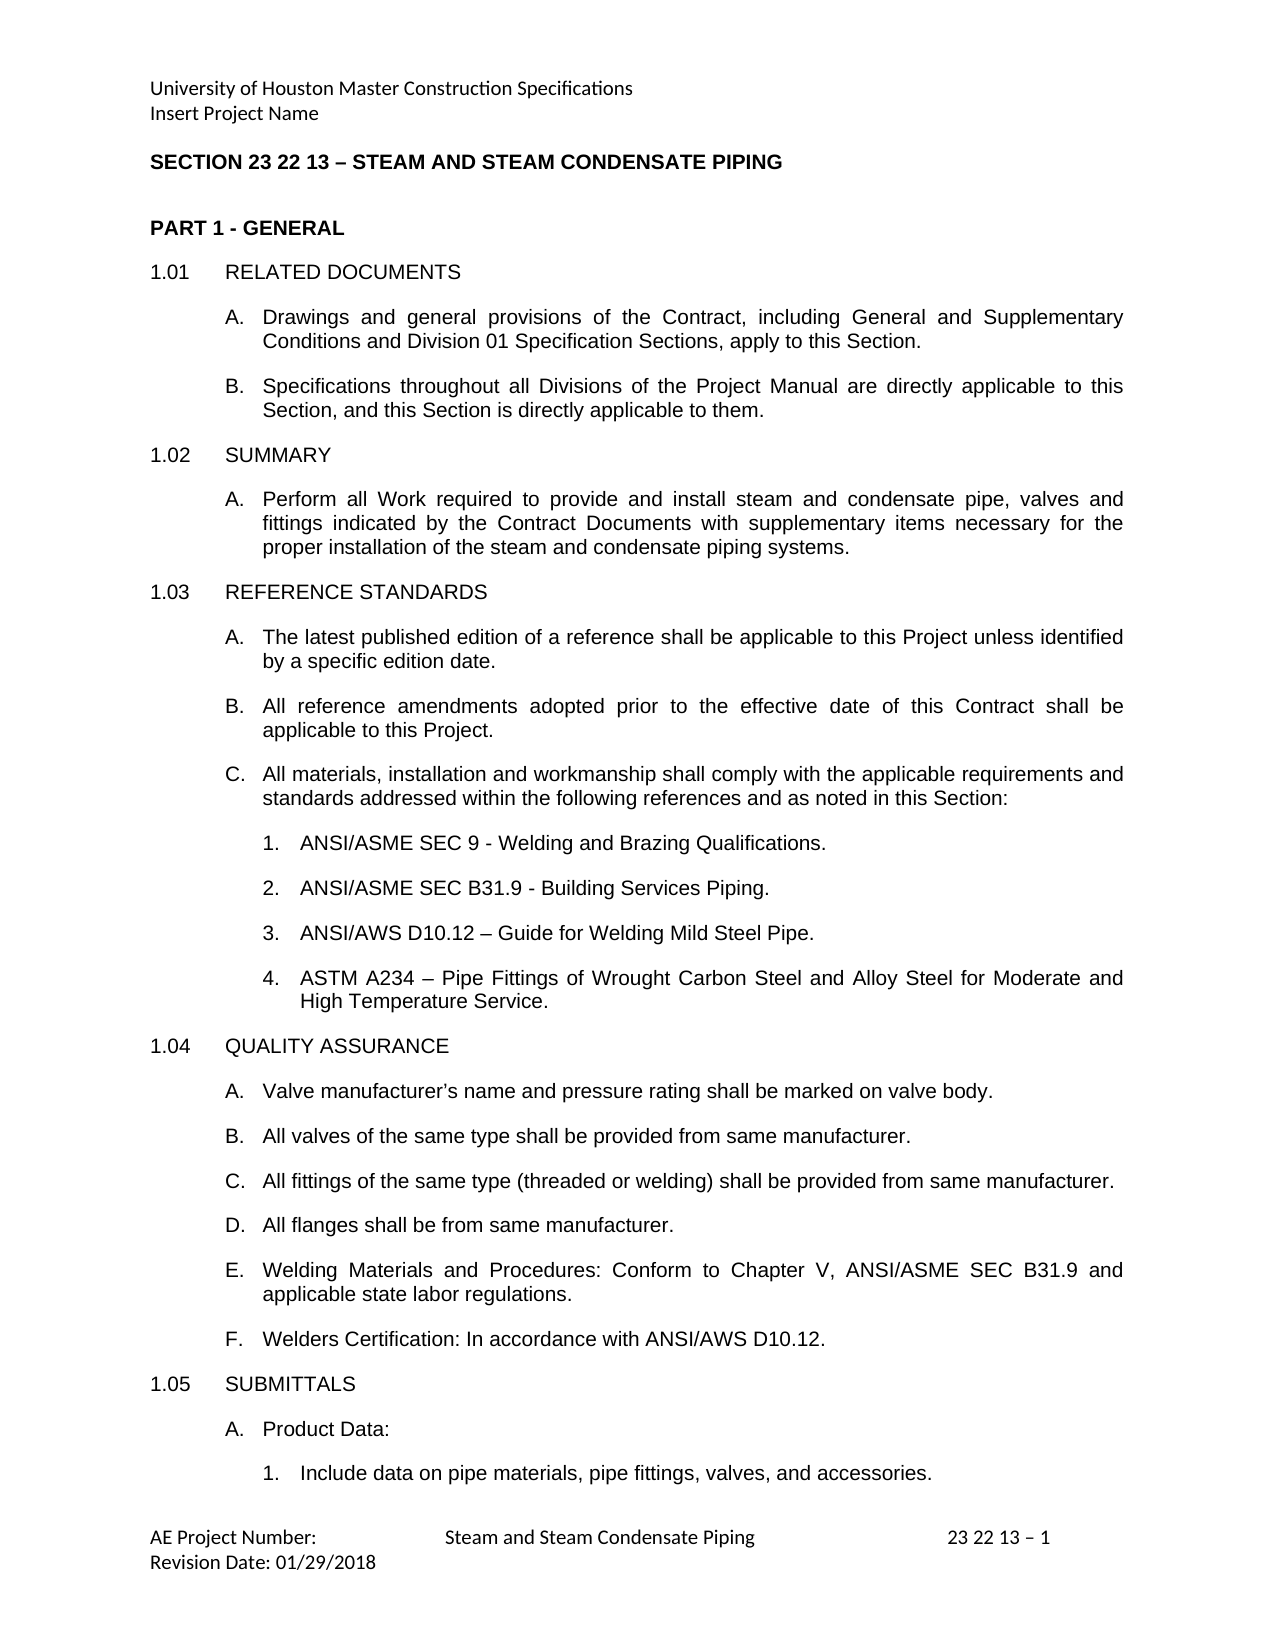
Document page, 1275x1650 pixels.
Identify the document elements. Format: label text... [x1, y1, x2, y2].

text SUMMARY [150, 442, 1125, 466]
text Valve manufacturer’s name and pressure rating shall be marked on valve body. [225, 1079, 1125, 1103]
text All valves of the same type shall be provided from same manufacturer. [225, 1124, 1125, 1148]
text Welders Certification: In accordance with ANSI/AWS D10.12. [225, 1327, 1125, 1351]
text All flanges shall be from same manufacturer. [225, 1213, 1125, 1237]
text RELATED DOCUMENTS [150, 260, 1125, 284]
text SECTION 23 22 13 – steam and steam condensate piping [150, 150, 1125, 174]
text Welding Materials and Procedures: Conform to Chapter V, ANSI/ASME SEC B31.9 and applicable state labor regulations. [225, 1258, 1125, 1306]
text QUALITY ASSURANCE [150, 1034, 1125, 1058]
text REFERENCE STANDARDS [150, 580, 1125, 604]
text Specifications throughout all Divisions of the Project Manual are directly applicable to this Section, and this Section is directly applicable to them. [225, 374, 1125, 422]
text ASTM A234 – Pipe Fittings of Wrought Carbon Steel and Alloy Steel for Moderate and High Temperature Service. [262, 965, 1125, 1013]
text Include data on pipe materials, pipe fittings, valves, and accessories. [262, 1461, 1125, 1485]
text All reference amendments adopted prior to the effective date of this Contract shall be applicable to this Project. [225, 693, 1125, 741]
text Product Data: [225, 1416, 1125, 1440]
text Drawings and general provisions of the Contract, including General and Supplementary Conditions and Division 01 Specification Sections, apply to this Section. [225, 305, 1125, 353]
text The latest published edition of a reference shall be applicable to this Project unless identified by a specific edition date. [225, 625, 1125, 673]
text All fittings of the same type (threaded or welding) shall be provided from same manufacturer. [225, 1168, 1125, 1192]
text Perform all Work required to provide and install steam and condensate pipe, valves and fittings indicated by the Contract Documents with supplementary items necessary for the proper installation of the steam and condensate piping systems. [225, 487, 1125, 559]
text ANSI/ASME SEC 9 - Welding and Brazing Qualifications. [262, 831, 1125, 855]
text ANSI/AWS D10.12 – Guide for Welding Mild Steel Pipe. [262, 921, 1125, 944]
text SUBMITTALS [150, 1372, 1125, 1396]
text All materials, installation and workmanship shall comply with the applicable requirements and standards addressed within the following references and as noted in this Section: [225, 762, 1125, 810]
text GENERAL [150, 215, 1125, 239]
text ANSI/ASME SEC B31.9 - Building Services Piping. [262, 876, 1125, 900]
